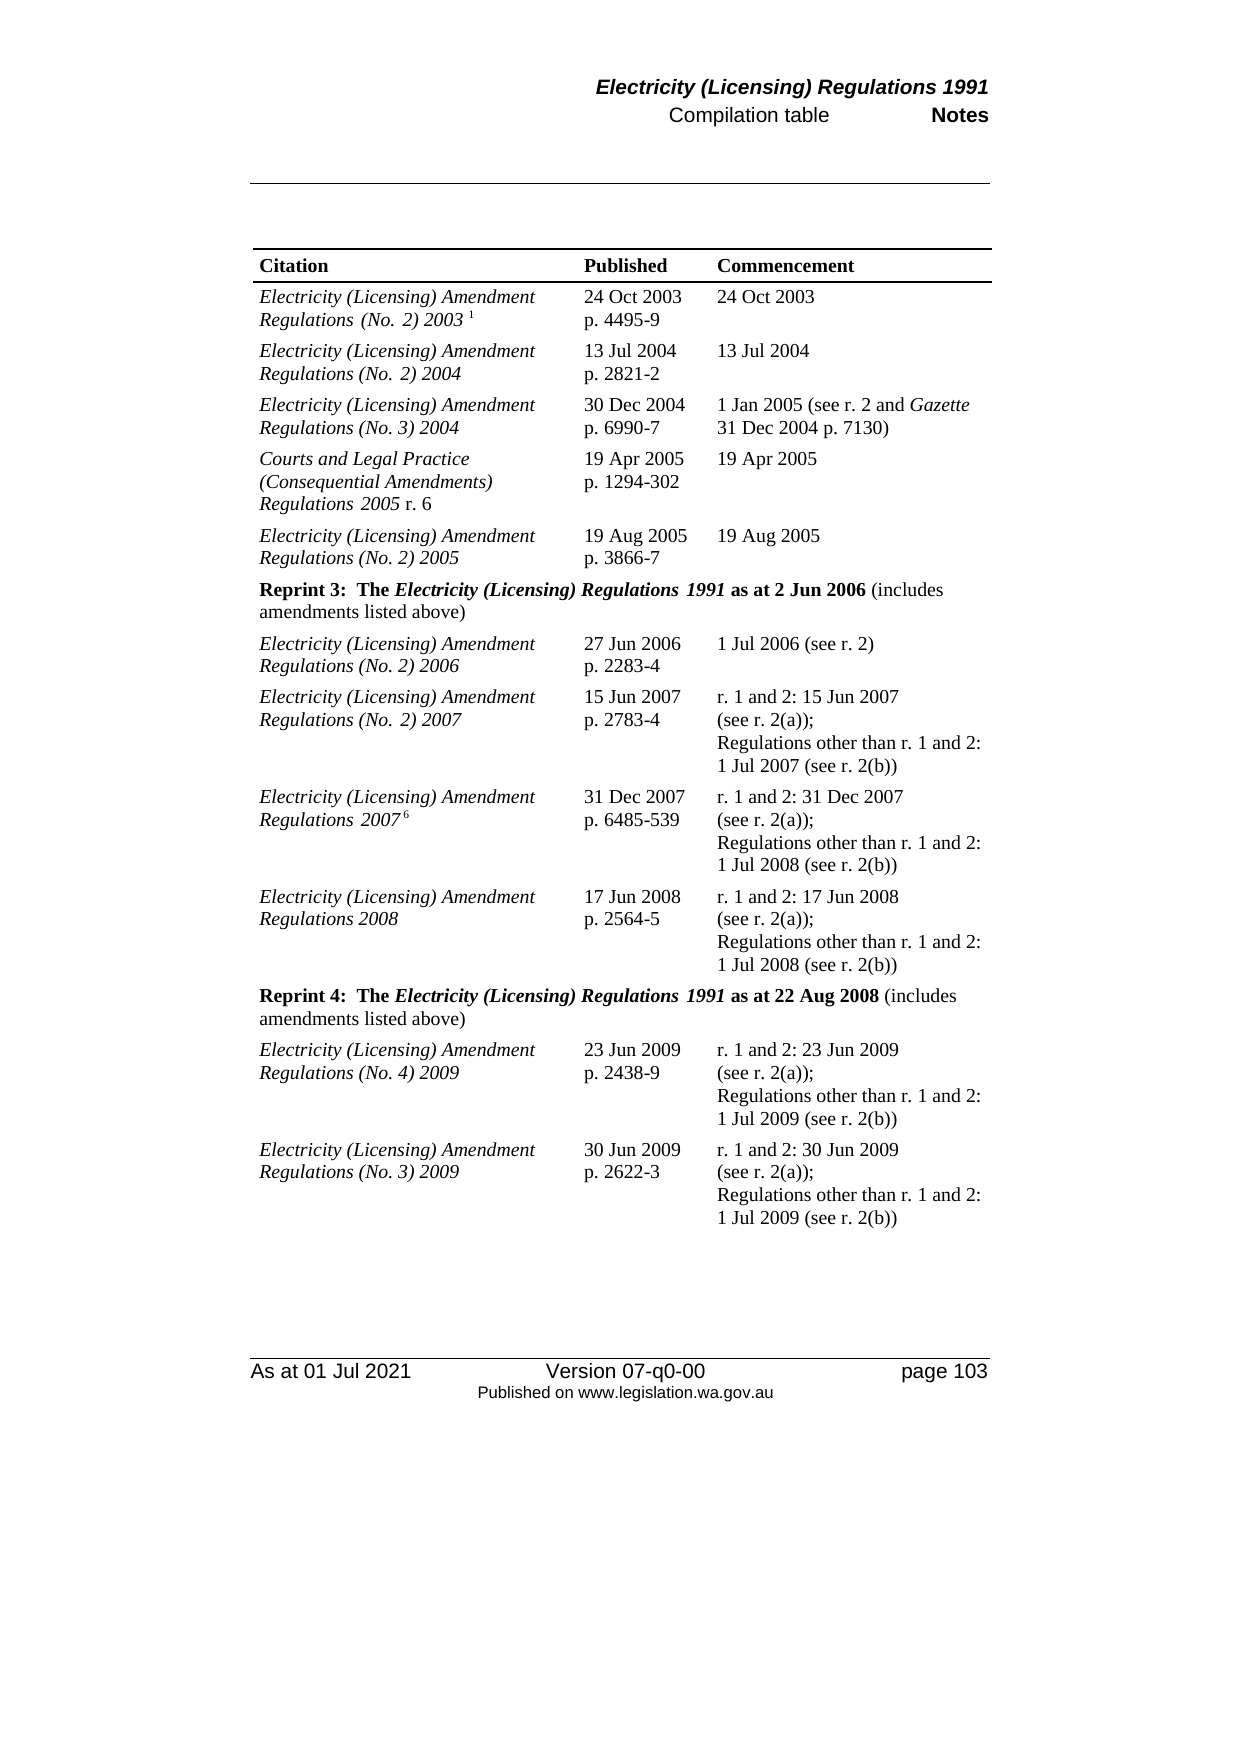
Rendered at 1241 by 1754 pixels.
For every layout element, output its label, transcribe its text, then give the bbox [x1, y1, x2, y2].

table_cell Reprint 4: The Electricity (Licensing) Regulations 1991 as at 22 Aug 2008 (includes amendments listed above) [253, 980, 992, 1034]
table_cell 1 Jul 2006 (see r. 2) [711, 627, 992, 681]
table_cell 13 Jul 2004 [711, 335, 992, 389]
table_cell Electricity (Licensing) Amendment Regulations (No. 4) 2009 [253, 1034, 578, 1133]
table_cell 30 Jun 2009 p. 2622-3 [578, 1134, 711, 1233]
table_cell 1 Jan 2005 (see r. 2 and Gazette 31 Dec 2004 p. 7130) [711, 389, 992, 443]
table_cell 19 Aug 2005 p. 3866-7 [578, 519, 711, 573]
table_cell Electricity (Licensing) Amendment Regulations (No. 2) 2005 [253, 519, 578, 573]
table_cell Electricity (Licensing) Amendment Regulations (No. 2) 2003 1 [253, 283, 578, 335]
table_cell r. 1 and 2: 30 Jun 2009 (see r. 2(a)); Regulations other than r. 1 and 2: 1 Jul 2009 (see r. 2(b)) [711, 1134, 992, 1233]
table_cell r. 1 and 2: 15 Jun 2007 (see r. 2(a)); Regulations other than r. 1 and 2: 1 Jul 2007 (see r. 2(b)) [711, 681, 992, 781]
table_cell 30 Dec 2004 p. 6990-7 [578, 389, 711, 443]
table_cell 24 Oct 2003 [711, 283, 992, 335]
table_cell r. 1 and 2: 31 Dec 2007 (see r. 2(a)); Regulations other than r. 1 and 2: 1 Jul 2008 (see r. 2(b)) [711, 781, 992, 880]
table_cell 13 Jul 2004 p. 2821-2 [578, 335, 711, 389]
table_cell Electricity (Licensing) Amendment Regulations (No. 3) 2009 [253, 1134, 578, 1233]
table_cell Electricity (Licensing) Amendment Regulations (No. 2) 2007 [253, 681, 578, 781]
table_cell r. 1 and 2: 23 Jun 2009 (see r. 2(a)); Regulations other than r. 1 and 2: 1 Jul 2009 (see r. 2(b)) [711, 1034, 992, 1133]
table_cell Courts and Legal Practice (Consequential Amendments) Regulations 2005 r. 6 [253, 443, 578, 519]
table_cell 31 Dec 2007 p. 6485-539 [578, 781, 711, 880]
table_cell 17 Jun 2008 p. 2564-5 [578, 880, 711, 980]
table_cell 24 Oct 2003 p. 4495-9 [578, 283, 711, 335]
table_cell 19 Apr 2005 p. 1294-302 [578, 443, 711, 519]
table_cell Electricity (Licensing) Amendment Regulations 2008 [253, 880, 578, 980]
table_header Published [578, 250, 711, 281]
table_header Commencement [711, 250, 992, 281]
table_cell Reprint 3: The Electricity (Licensing) Regulations 1991 as at 2 Jun 2006 (includes amendments listed above) [253, 573, 992, 627]
table_cell Electricity (Licensing) Amendment Regulations (No. 2) 2006 [253, 627, 578, 681]
table_cell 19 Aug 2005 [711, 519, 992, 573]
table_cell Electricity (Licensing) Amendment Regulations (No. 2) 2004 [253, 335, 578, 389]
table_cell Electricity (Licensing) Amendment Regulations (No. 3) 2004 [253, 389, 578, 443]
table_cell r. 1 and 2: 17 Jun 2008 (see r. 2(a)); Regulations other than r. 1 and 2: 1 Jul 2008 (see r. 2(b)) [711, 880, 992, 980]
table_cell Electricity (Licensing) Amendment Regulations 2007 6 [253, 781, 578, 880]
table_cell 23 Jun 2009 p. 2438-9 [578, 1034, 711, 1133]
table_cell 15 Jun 2007 p. 2783-4 [578, 681, 711, 781]
table_header Citation [253, 250, 578, 281]
table_cell 27 Jun 2006 p. 2283-4 [578, 627, 711, 681]
table_cell 19 Apr 2005 [711, 443, 992, 519]
